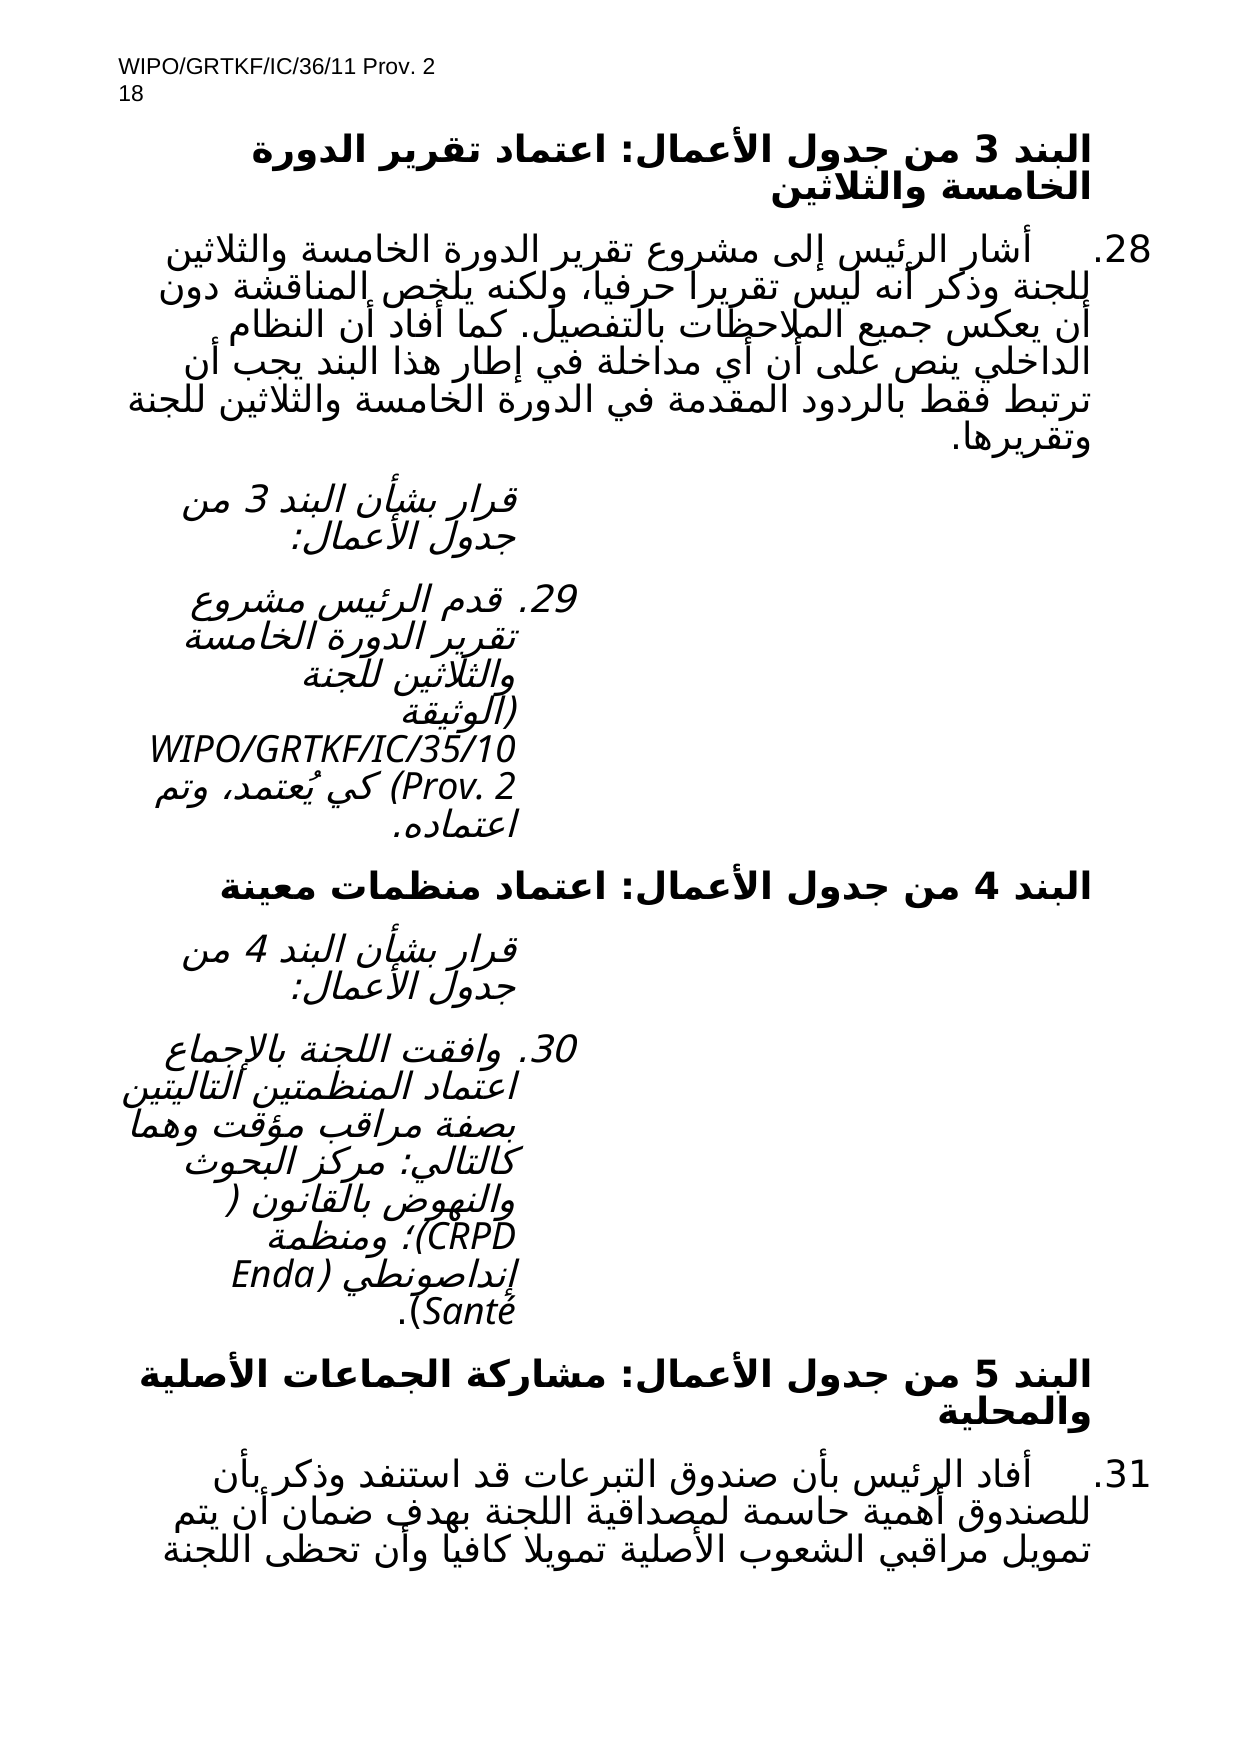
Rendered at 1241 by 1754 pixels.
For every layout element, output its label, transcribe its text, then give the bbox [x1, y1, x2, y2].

text أشار الرئيس إلى مشروع تقرير الدورة الخامسة والثلاثين للجنة وذكر أنه ليس تقريرا حرفيا، ولكنه يلخص المناقشة دون أن يعكس جميع الملاحظات بالتفصيل. كما أفاد أن النظام الداخلي ينص على أن أي مداخلة في إطار هذا البند يجب أن ترتبط فقط بالردود المقدمة في الدورة الخامسة والثلاثين للجنة وتقريرها. [118, 232, 1092, 457]
text وافقت اللجنة بالإجماع اعتماد المنظمتين التاليتين بصفة مراقب مؤقت وهما كالتالي: مركز البحوث والنهوض بالقانون (CRPD)؛ ومنظمة إنداصونطي (Enda Santé). [118, 1032, 516, 1332]
list قرار بشأن البند 3 من جدول الأعمال: [118, 482, 516, 557]
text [118, 1457, 1092, 1570]
list البند 3 من جدول الأعمال: اعتماد تقرير الدورة الخامسة والثلاثين [118, 132, 1092, 207]
list البند 5 من جدول الأعمال: مشاركة الجماعات الأصلية والمحلية [118, 1357, 1092, 1432]
text قدم الرئيس مشروع تقرير الدورة الخامسة والثلاثين للجنة (الوثيقة WIPO/GRTKF/IC/35/10 Prov. 2) كي يُعتمد، وتم اعتماده. [118, 582, 516, 845]
list قرار بشأن البند 4 من جدول الأعمال: [118, 932, 516, 1007]
list البند 4 من جدول الأعمال: اعتماد منظمات معينة [118, 870, 1092, 907]
